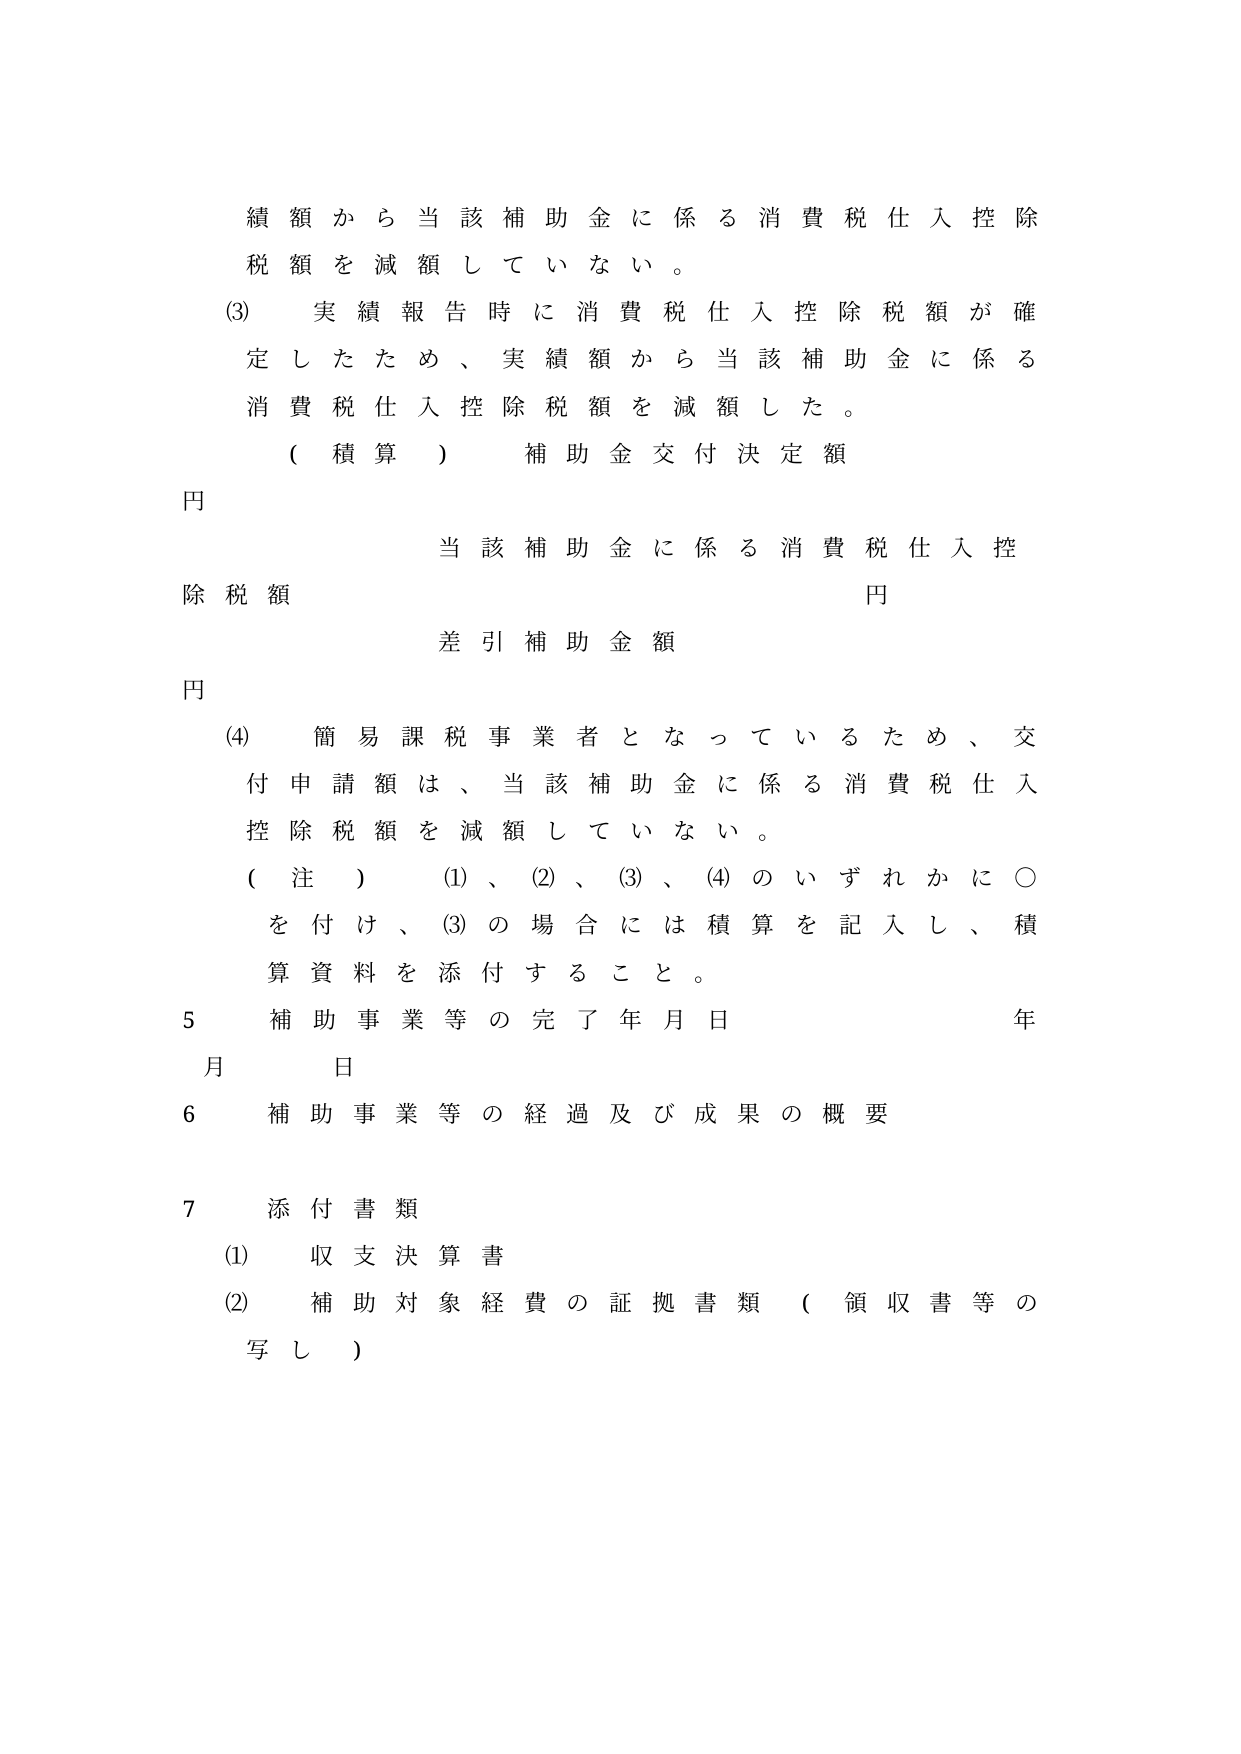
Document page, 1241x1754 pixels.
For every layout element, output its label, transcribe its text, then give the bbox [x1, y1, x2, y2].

text 当該補助金に係る消費税仕入控除税額 円 [182, 523, 1058, 617]
text ⑴ 収支決算書 [182, 1231, 1058, 1278]
text (注) ⑴、⑵、⑶、⑷のいずれかに○を付け、⑶の場合には積算を記入し、積算資料を添付すること。 [182, 853, 1058, 995]
text 6 補助事業等の経過及び成果の概要 [182, 1089, 1058, 1136]
text 差引補助金額 円 [182, 617, 1058, 712]
text ⑷ 簡易課税事業者となっているため、交付申請額は、当該補助金に係る消費税仕入控除税額を減額していない。 [182, 712, 1058, 853]
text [182, 193, 1058, 287]
text (積算) 補助金交付決定額 円 [182, 429, 1058, 523]
text 7 添付書類 [182, 1184, 1058, 1231]
text 5 補助事業等の完了年月日 年 月 日 [182, 995, 1058, 1089]
text ⑵ 補助対象経費の証拠書類(領収書等の写し) [182, 1278, 1058, 1372]
text ⑶ 実績報告時に消費税仕入控除税額が確定したため、実績額から当該補助金に係る消費税仕入控除税額を減額した。 [182, 287, 1058, 429]
